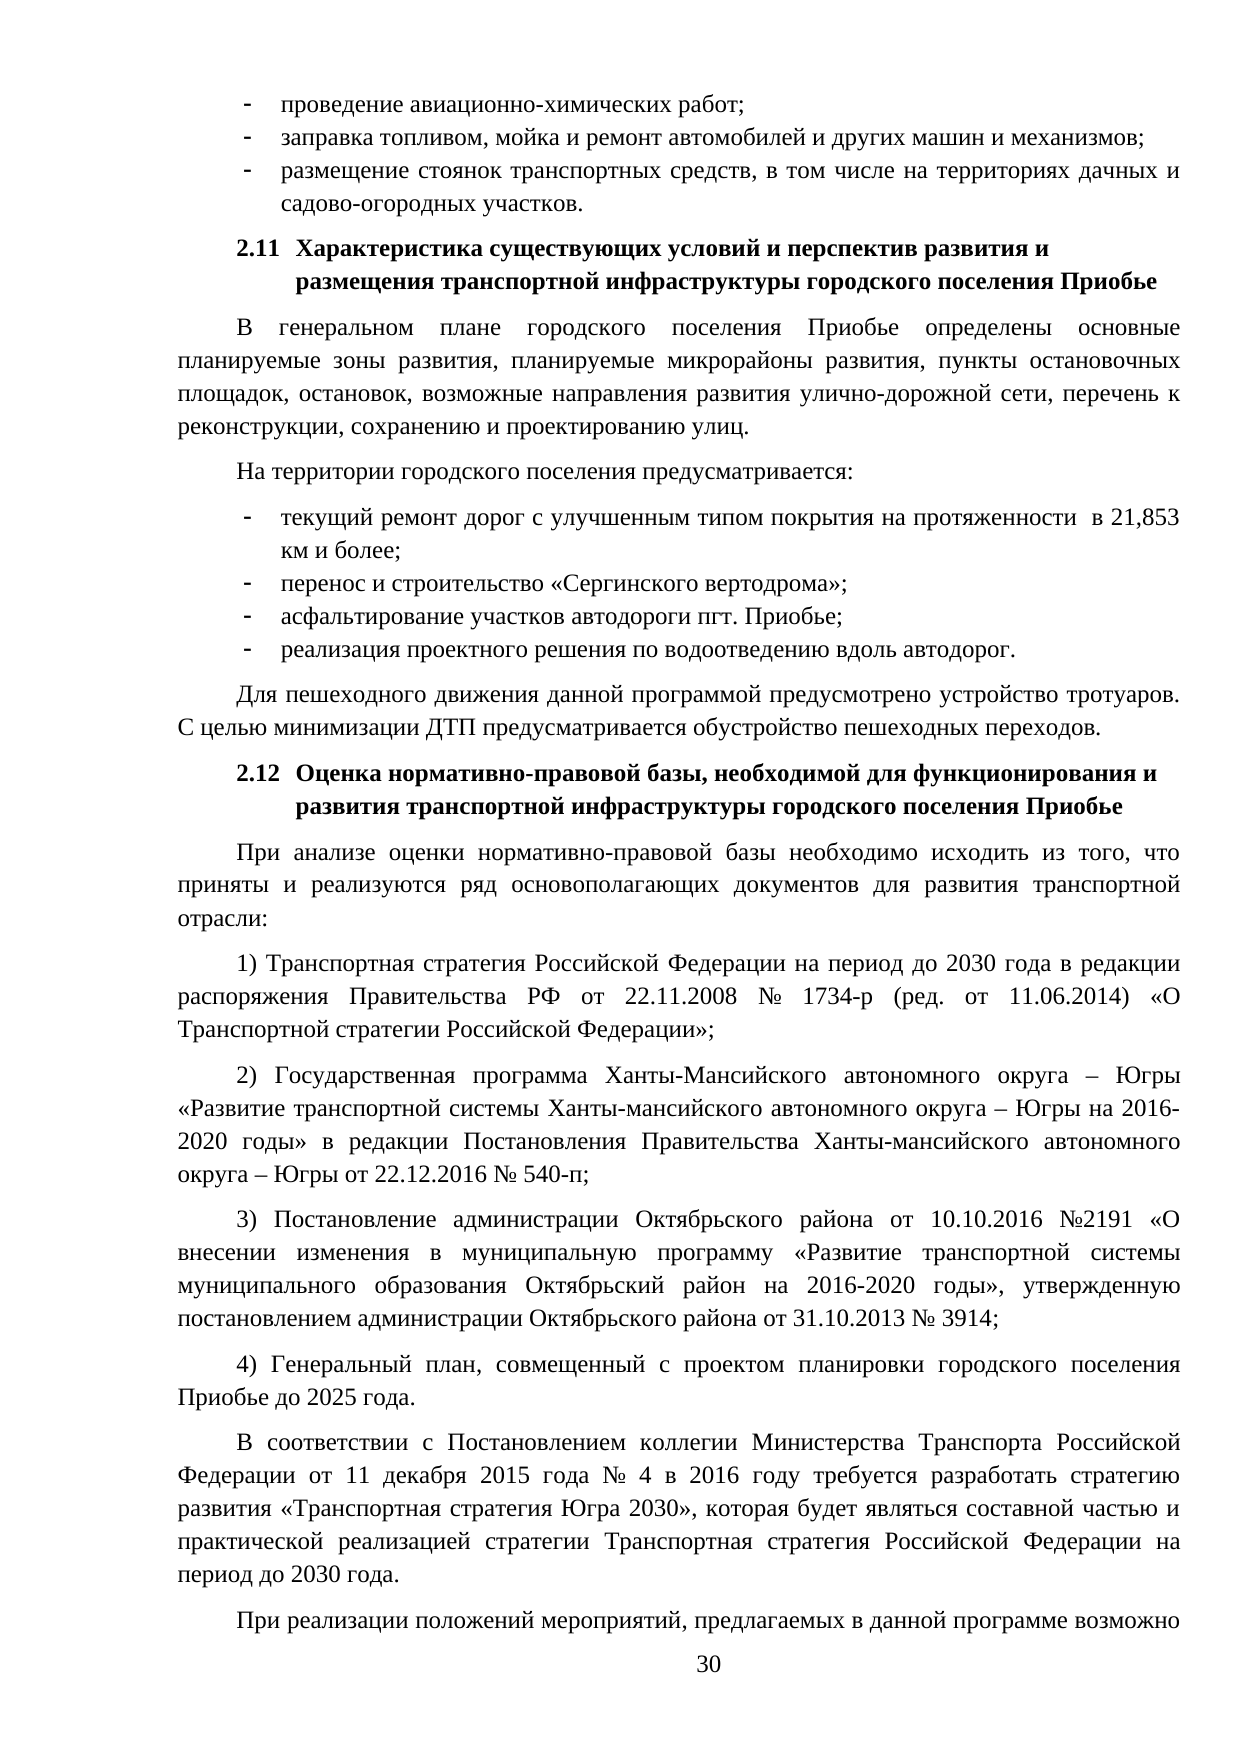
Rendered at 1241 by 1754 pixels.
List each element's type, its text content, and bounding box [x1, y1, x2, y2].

text 1) Транспортная стратегия Российской Федерации на период до 2030 года в редакции распоряжения Правительства РФ от 22.11.2008 № 1734-р (ред. от 11.06.2014) «О Транспортной стратегии Российской Федерации»; [177, 948, 1181, 1043]
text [177, 1605, 1181, 1634]
list асфальтирование участков автодороги пгт. Приобье; [243, 601, 1181, 630]
list перенос и строительство «Сергинского вертодрома»; [243, 568, 1181, 597]
text 3) Постановление администрации Октябрьского района от 10.10.2016 №2191 «О внесении изменения в муниципальную программу «Развитие транспортной системы муниципального образования Октябрьский район на 2016-2020 годы», утвержденную постановлением администрации Октябрьского района от 31.10.2013 № 3914; [177, 1204, 1181, 1332]
text На территории городского поселения предусматривается: [177, 456, 1181, 485]
text Характеристика существующих условий и перспектив развития и размещения транспортной инфраструктуры городского поселения Приобье [236, 233, 1181, 295]
list размещение стоянок транспортных средств, в том числе на территориях дачных и садово-огородных участков. [243, 155, 1181, 216]
list текущий ремонт дорог с улучшенным типом покрытия на протяженности в 21,853 км и более; [243, 502, 1181, 564]
text В генеральном плане городского поселения Приобье определены основные планируемые зоны развития, планируемые микрорайоны развития, пункты остановочных площадок, остановок, возможные направления развития улично-дорожной сети, перечень к реконструкции, сохранению и проектированию улиц. [177, 312, 1181, 439]
list проведение авиационно-химических работ; [243, 89, 1181, 117]
text 2) Государственная программа Ханты-Мансийского автономного округа – Югры «Развитие транспортной системы Ханты-мансийского автономного округа – Югры на 2016- 2020 годы» в редакции Постановления Правительства Ханты-мансийского автономного округа – Югры от 22.12.2016 № 540-п; [177, 1060, 1181, 1187]
list заправка топливом, мойка и ремонт автомобилей и других машин и механизмов; [243, 122, 1181, 150]
text Для пешеходного движения данной программой предусмотрено устройство тротуаров. С целью минимизации ДТП предусматривается обустройство пешеходных переходов. [177, 679, 1181, 741]
text При анализе оценки нормативно-правовой базы необходимо исходить из того, что приняты и реализуются ряд основополагающих документов для развития транспортной отрасли: [177, 837, 1181, 931]
text Оценка нормативно-правовой базы, необходимой для функционирования и развития транспортной инфраструктуры городского поселения Приобье [236, 758, 1181, 820]
list реализация проектного решения по водоотведению вдоль автодорог. [243, 634, 1181, 663]
text В соответствии с Постановлением коллегии Министерства Транспорта Российской Федерации от 11 декабря 2015 года № 4 в 2016 году требуется разработать стратегию развития «Транспортная стратегия Югра 2030», которая будет являться составной частью и практической реализацией стратегии Транспортная стратегия Российской Федерации на период до 2030 года. [177, 1427, 1181, 1588]
text 4) Генеральный план, совмещенный с проектом планировки городского поселения Приобье до 2025 года. [177, 1349, 1181, 1411]
